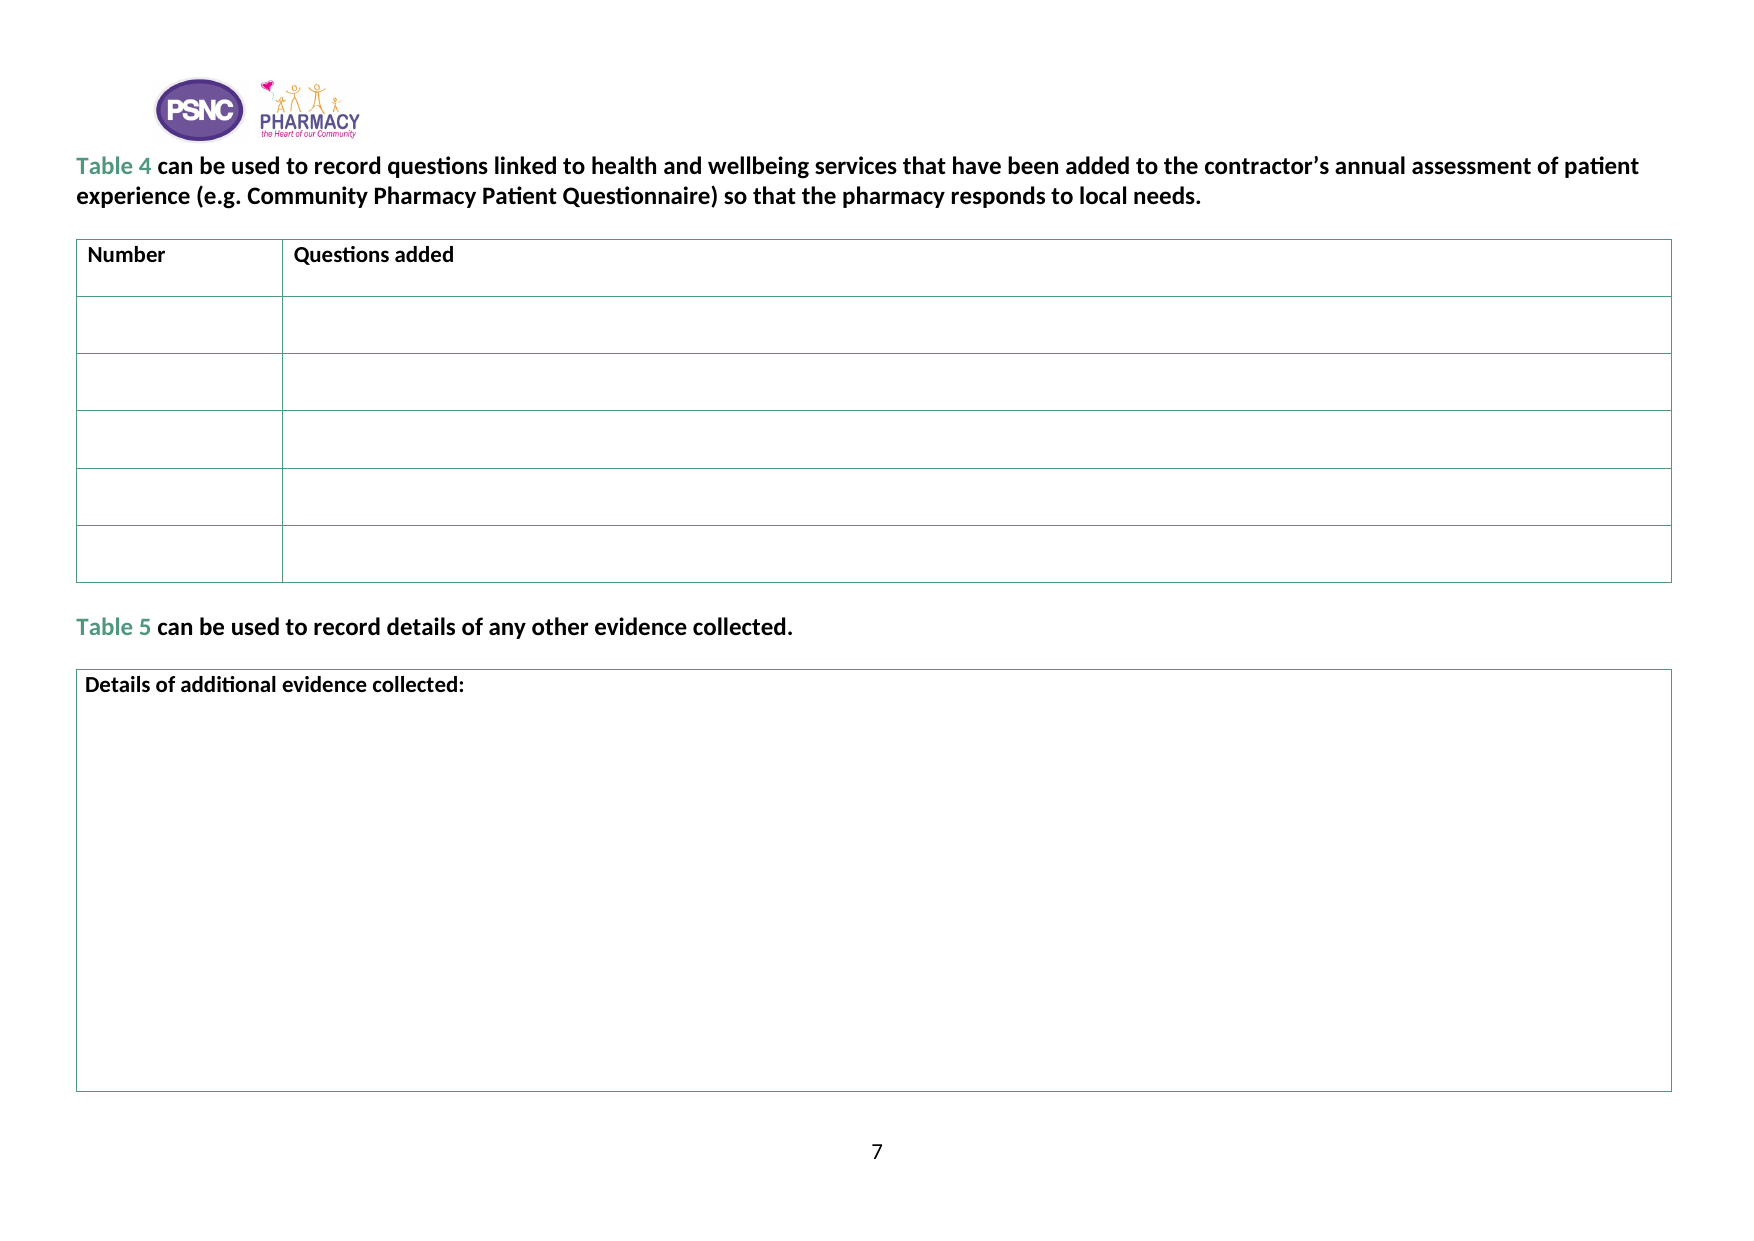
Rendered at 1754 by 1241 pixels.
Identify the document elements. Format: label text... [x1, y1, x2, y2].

text Table 5 can be used to record details of any other evidence collected. [76, 611, 1671, 641]
table_cell [283, 297, 1671, 353]
table_header Questions added [283, 240, 1671, 296]
table_cell 3. [77, 411, 282, 467]
text Table 4 can be used to record questions linked to health and wellbeing services that have been added to the contractor’s annual assessment of patient experience (e.g. Community Pharmacy Patient Questionnaire) so that the pharmacy responds to local needs. [76, 150, 1641, 211]
table_cell 4. [77, 469, 282, 524]
table_cell [283, 469, 1671, 524]
table_cell [283, 411, 1671, 467]
table_cell 1. [77, 297, 282, 353]
table_cell [283, 526, 1671, 582]
table_header Number [77, 240, 282, 296]
table_cell [283, 354, 1671, 410]
table_cell 2. [77, 354, 282, 410]
picture [150, 75, 249, 147]
table_header Details of additional evidence collected: [77, 670, 1671, 1091]
table_cell 5. [77, 526, 282, 582]
picture [254, 78, 363, 142]
